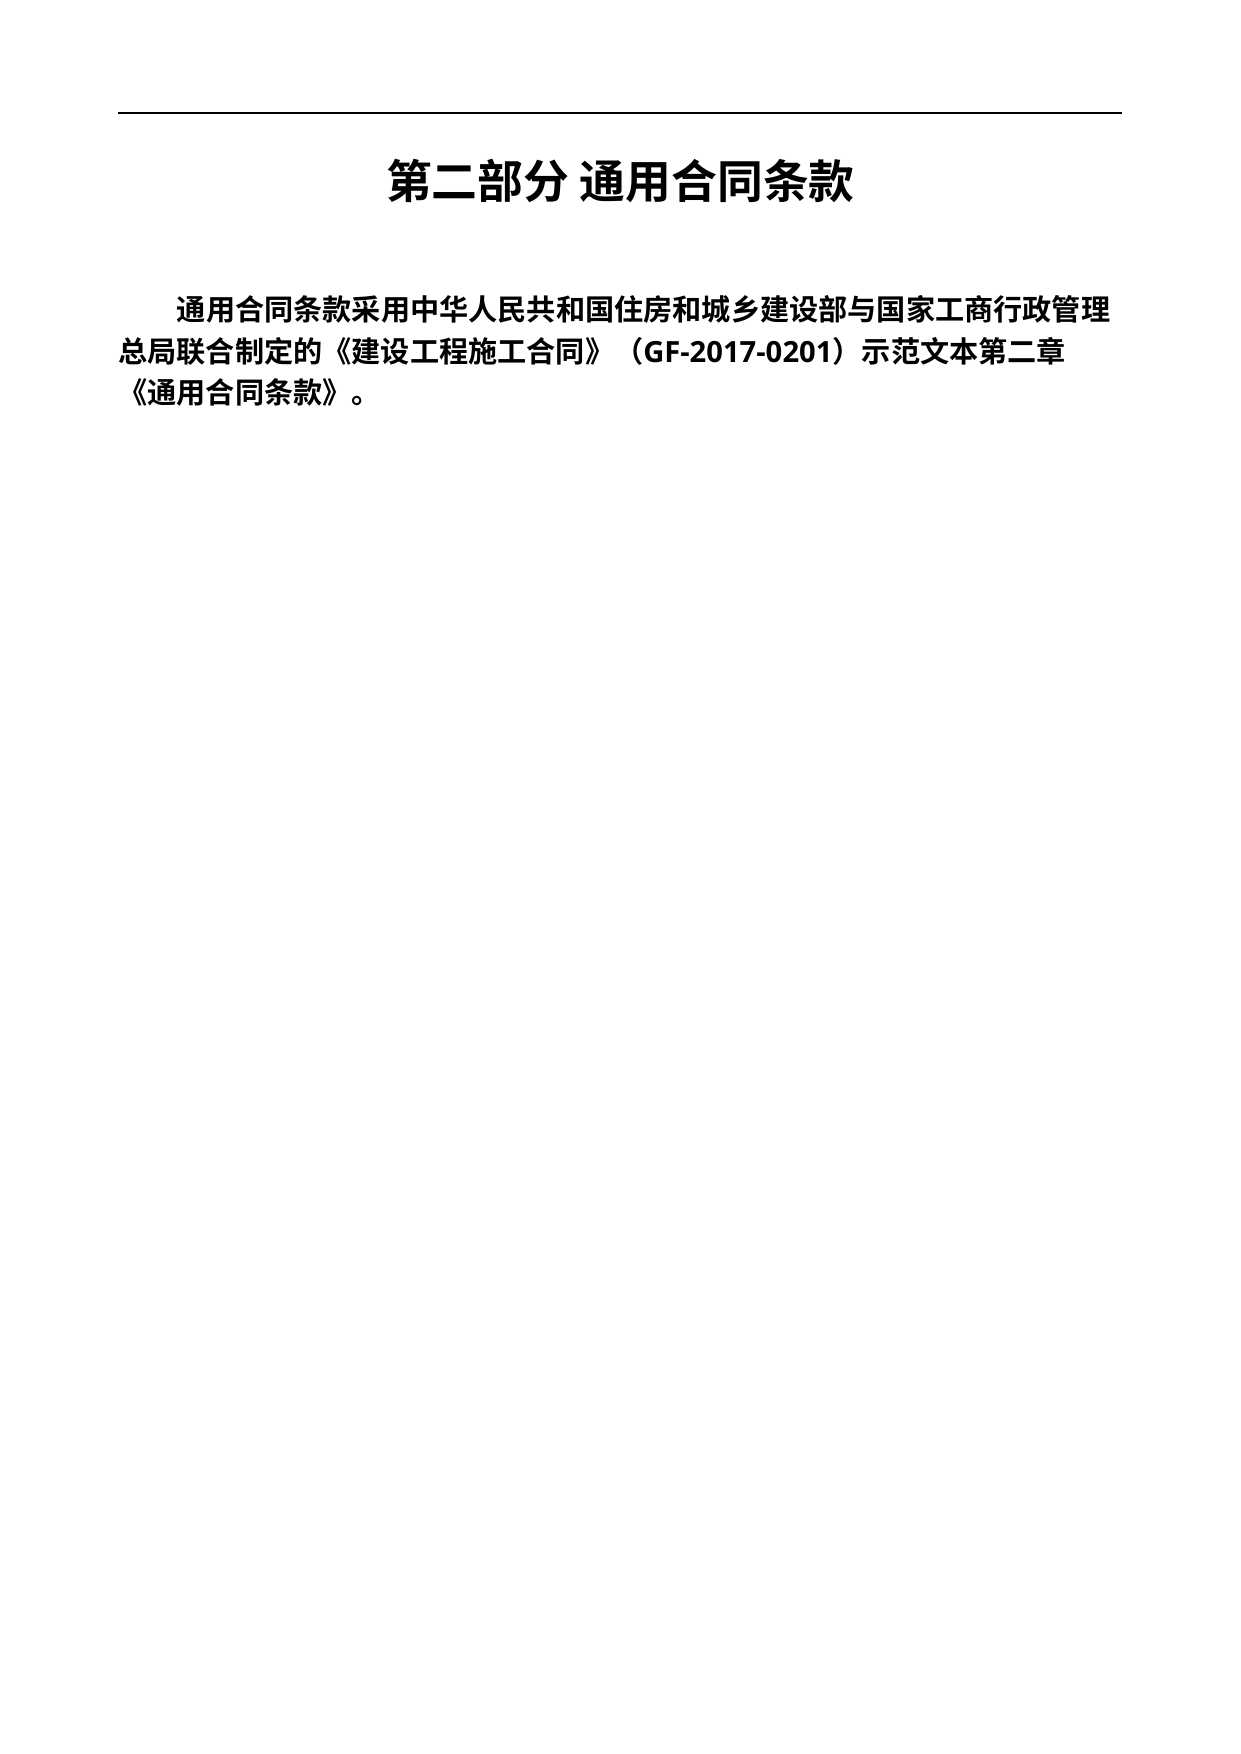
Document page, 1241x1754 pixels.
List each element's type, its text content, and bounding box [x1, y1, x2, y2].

text 通用合同条款采用中华人民共和国住房和城乡建设部与国家工商行政管理总局联合制定的《建设工程施工合同》（GF-2017-0201）示范文本第二章《通用合同条款》。 [118, 287, 1122, 412]
subtitle 第二部分 通用合同条款 [118, 145, 1122, 212]
